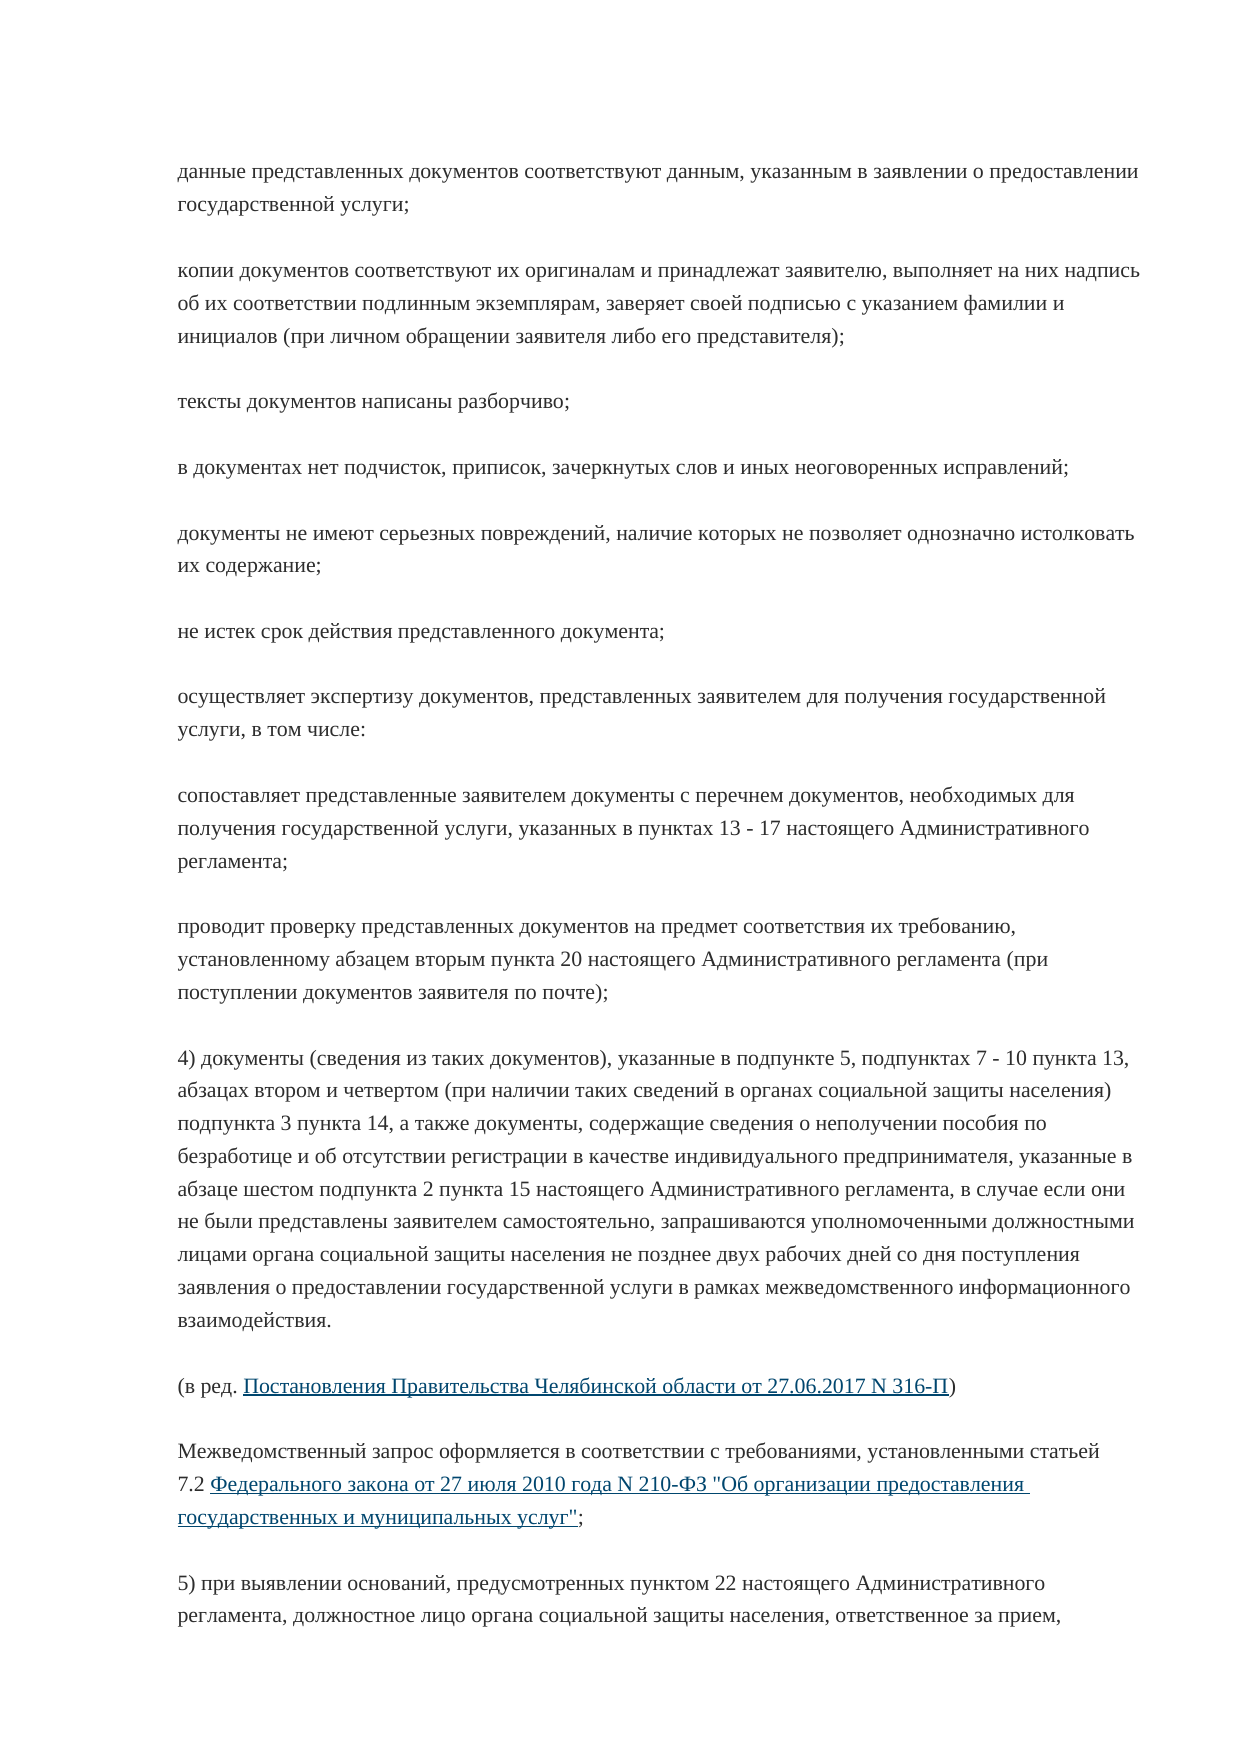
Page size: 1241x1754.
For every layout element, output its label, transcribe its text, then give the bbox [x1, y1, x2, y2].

text документы не имеют серьезных повреждений, наличие которых не позволяет однозначно истолковать их содержание; [177, 479, 1152, 577]
text проводит проверку представленных документов на предмет соответствия их требованию, установленному абзацем вторым пункта 20 настоящего Административного регламента (при поступлении документов заявителя по почте); [177, 873, 1152, 1004]
text сопоставляет представленные заявителем документы с перечнем документов, необходимых для получения государственной услуги, указанных в пунктах 13 - 17 настоящего Административного регламента; [177, 742, 1152, 873]
text осуществляет экспертизу документов, представленных заявителем для получения государственной услуги, в том числе: [177, 643, 1152, 742]
text не истек срок действия представленного документа; [177, 577, 1152, 643]
text тексты документов написаны разборчиво; [177, 348, 1152, 413]
text в документах нет подчисток, приписок, зачеркнутых слов и иных неоговоренных исправлений; [177, 413, 1152, 479]
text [177, 1529, 1152, 1627]
text копии документов соответствуют их оригиналам и принадлежат заявителю, выполняет на них надпись об их соответствии подлинным экземплярам, заверяет своей подписью с указанием фамилии и инициалов (при личном обращении заявителя либо его представителя); [177, 217, 1152, 348]
text данные представленных документов соответствуют данным, указанным в заявлении о предоставлении государственной услуги; [177, 118, 1152, 217]
text Межведомственный запрос оформляется в соответствии с требованиями, установленными статьей 7.2 Федерального закона от 27 июля 2010 года N 210-ФЗ "Об организации предоставления государственных и муниципальных услуг"; [177, 1398, 1152, 1529]
text (в ред. Постановления Правительства Челябинской области от 27.06.2017 N 316-П) [177, 1332, 1152, 1398]
text 4) документы (сведения из таких документов), указанные в подпункте 5, подпунктах 7 - 10 пункта 13, абзацах втором и четвертом (при наличии таких сведений в органах социальной защиты населения) подпункта 3 пункта 14, а также документы, содержащие сведения о неполучении пособия по безработице и об отсутствии регистрации в качестве индивидуального предпринимателя, указанные в абзаце шестом подпункта 2 пункта 15 настоящего Административного регламента, в случае если они не были представлены заявителем самостоятельно, запрашиваются уполномоченными должностными лицами органа социальной защиты населения не позднее двух рабочих дней со дня поступления заявления о предоставлении государственной услуги в рамках межведомственного информационного взаимодействия. [177, 1004, 1152, 1332]
